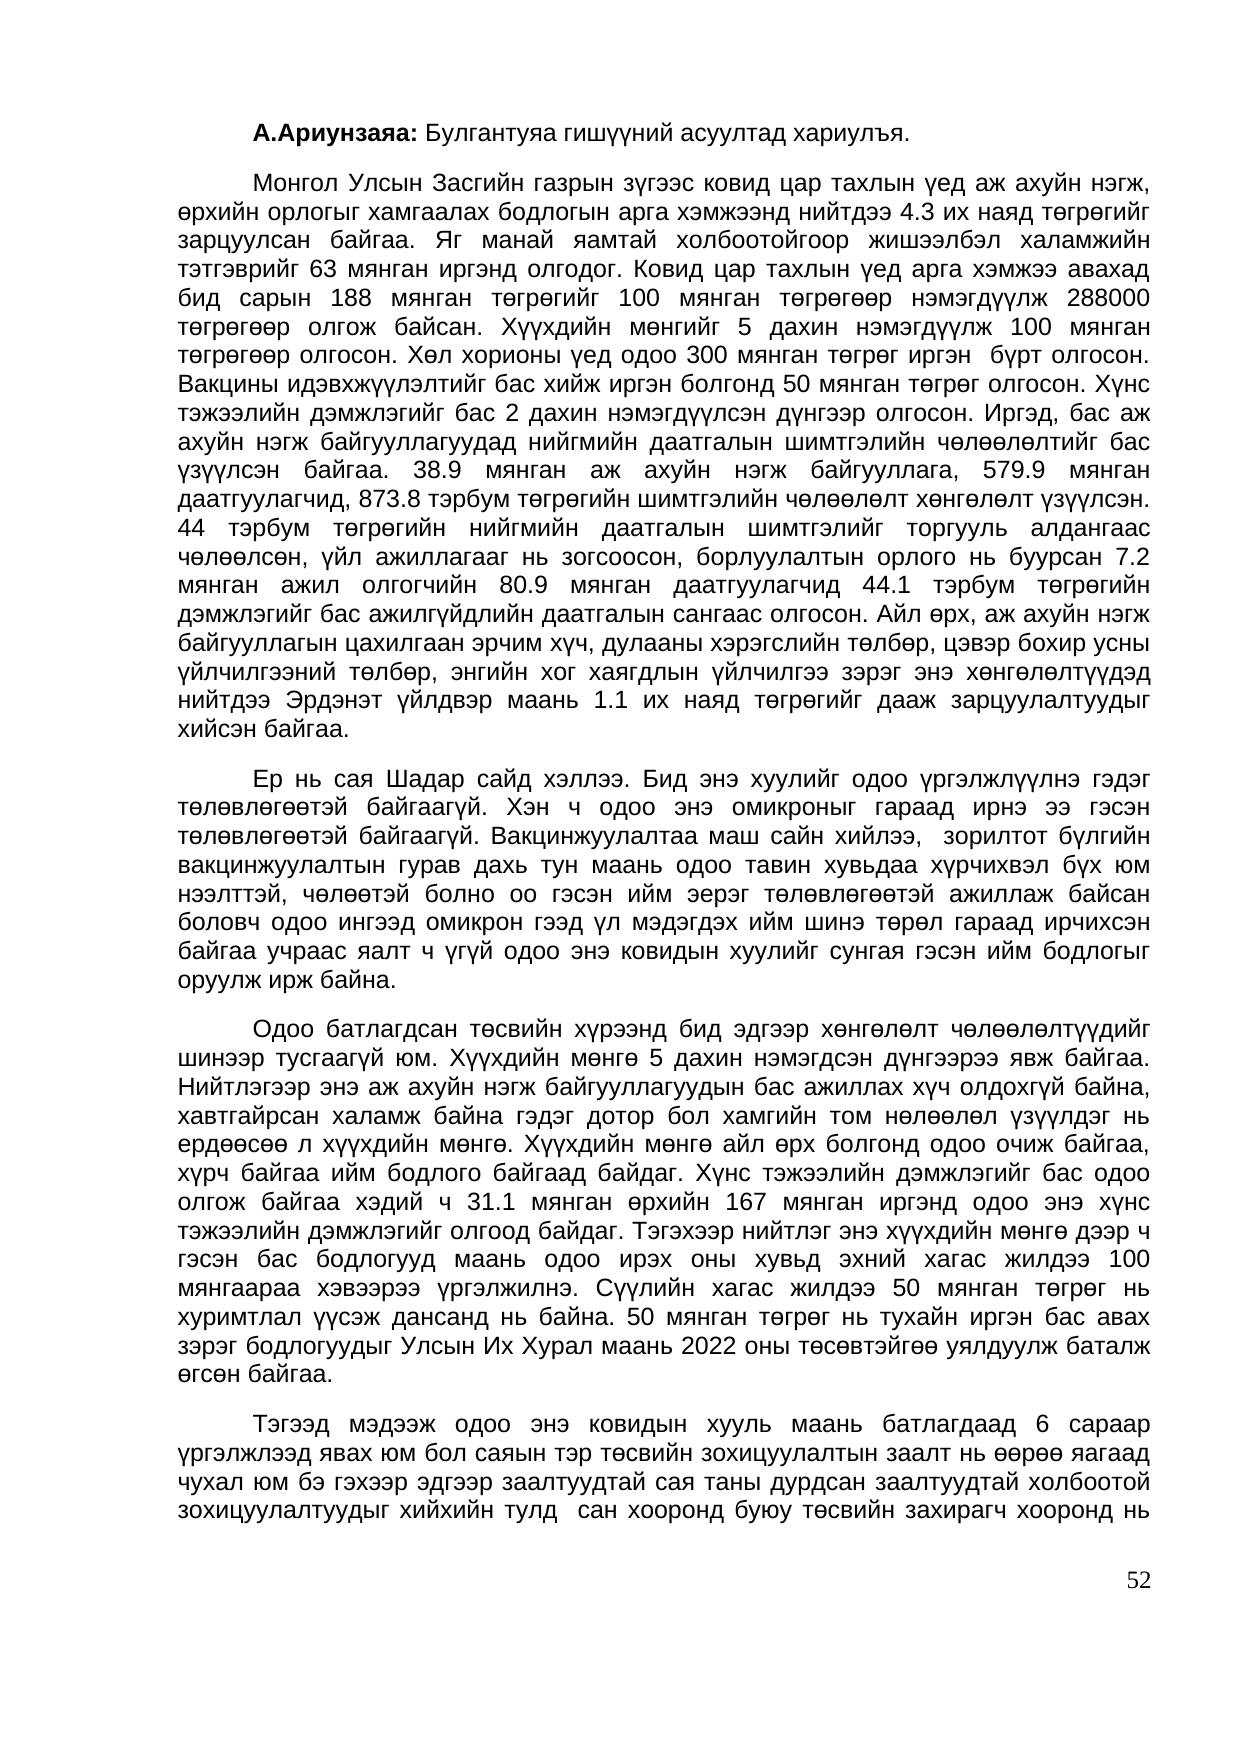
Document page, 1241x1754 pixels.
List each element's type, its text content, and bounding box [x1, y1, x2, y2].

text А.Ариунзаяа: Булгантуяа гишүүний асуултад хариулъя. [177, 118, 1152, 147]
text Одоо батлагдсан төсвийн хүрээнд бид эдгээр хөнгөлөлт чөлөөлөлтүүдийг шинээр тусгаагүй юм. Хүүхдийн мөнгө 5 дахин нэмэгдсэн дүнгээрээ явж байгаа. Нийтлэгээр энэ аж ахуйн нэгж байгууллагуудын бас ажиллах хүч олдохгүй байна, хавтгайрсан халамж байна гэдэг дотор бол хамгийн том нөлөөлөл үзүүлдэг нь ердөөсөө л хүүхдийн мөнгө. Хүүхдийн мөнгө айл өрх болгонд одоо очиж байгаа, хүрч байгаа ийм бодлого байгаад байдаг. Хүнс тэжээлийн дэмжлэгийг бас одоо олгож байгаа хэдий ч 31.1 мянган өрхийн 167 мянган иргэнд одоо энэ хүнс тэжээлийн дэмжлэгийг олгоод байдаг. Тэгэхээр нийтлэг энэ хүүхдийн мөнгө дээр ч гэсэн бас бодлогууд маань одоо ирэх оны хувьд эхний хагас жилдээ 100 мянгаараа хэвээрээ үргэлжилнэ. Сүүлийн хагас жилдээ 50 мянган төгрөг нь хуримтлал үүсэж дансанд нь байна. 50 мянган төгрөг нь тухайн иргэн бас авах зэрэг бодлогуудыг Улсын Их Хурал маань 2022 оны төсөвтэйгөө уялдуулж баталж өгсөн байгаа. [177, 1014, 1152, 1388]
text Ер нь сая Шадар сайд хэллээ. Бид энэ хуулийг одоо үргэлжлүүлнэ гэдэг төлөвлөгөөтэй байгаагүй. Хэн ч одоо энэ омикроныг гараад ирнэ ээ гэсэн төлөвлөгөөтэй байгаагүй. Вакцинжуулалтаа маш сайн хийлээ, зорилтот бүлгийн вакцинжуулалтын гурав дахь тун маань одоо тавин хувьдаа хүрчихвэл бүх юм нээлттэй, чөлөөтэй болно оо гэсэн ийм эерэг төлөвлөгөөтэй ажиллаж байсан боловч одоо ингээд омикрон гээд үл мэдэгдэх ийм шинэ төрөл гараад ирчихсэн байгаа учраас яалт ч үгүй одоо энэ ковидын хуулийг сунгая гэсэн ийм бодлогыг оруулж ирж байна. [177, 763, 1152, 993]
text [177, 1409, 1152, 1524]
text Монгол Улсын Засгийн газрын зүгээс ковид цар тахлын үед аж ахуйн нэгж, өрхийн орлогыг хамгаалах бодлогын арга хэмжээнд нийтдээ 4.3 их наяд төгрөгийг зарцуулсан байгаа. Яг манай яамтай холбоотойгоор жишээлбэл халамжийн тэтгэврийг 63 мянган иргэнд олгодог. Ковид цар тахлын үед арга хэмжээ авахад бид сарын 188 мянган төгрөгийг 100 мянган төгрөгөөр нэмэгдүүлж 288000 төгрөгөөр олгож байсан. Хүүхдийн мөнгийг 5 дахин нэмэгдүүлж 100 мянган төгрөгөөр олгосон. Хөл хорионы үед одоо 300 мянган төгрөг иргэн бүрт олгосон. Вакцины идэвхжүүлэлтийг бас хийж иргэн болгонд 50 мянган төгрөг олгосон. Хүнс тэжээлийн дэмжлэгийг бас 2 дахин нэмэгдүүлсэн дүнгээр олгосон. Иргэд, бас аж ахуйн нэгж байгууллагуудад нийгмийн даатгалын шимтгэлийн чөлөөлөлтийг бас үзүүлсэн байгаа. 38.9 мянган аж ахуйн нэгж байгууллага, 579.9 мянган даатгуулагчид, 873.8 тэрбум төгрөгийн шимтгэлийн чөлөөлөлт хөнгөлөлт үзүүлсэн. 44 тэрбум төгрөгийн нийгмийн даатгалын шимтгэлийг торгууль алдангаас чөлөөлсөн, үйл ажиллагааг нь зогсоосон, борлуулалтын орлого нь буурсан 7.2 мянган ажил олгогчийн 80.9 мянган даатгуулагчид 44.1 тэрбум төгрөгийн дэмжлэгийг бас ажилгүйдлийн даатгалын сангаас олгосон. Айл өрх, аж ахуйн нэгж байгууллагын цахилгаан эрчим хүч, дулааны хэрэгслийн төлбөр, цэвэр бохир усны үйлчилгээний төлбөр, энгийн хог хаягдлын үйлчилгээ зэрэг энэ хөнгөлөлтүүдэд нийтдээ Эрдэнэт үйлдвэр маань 1.1 их наяд төгрөгийг дааж зарцуулалтуудыг хийсэн байгаа. [177, 168, 1152, 743]
